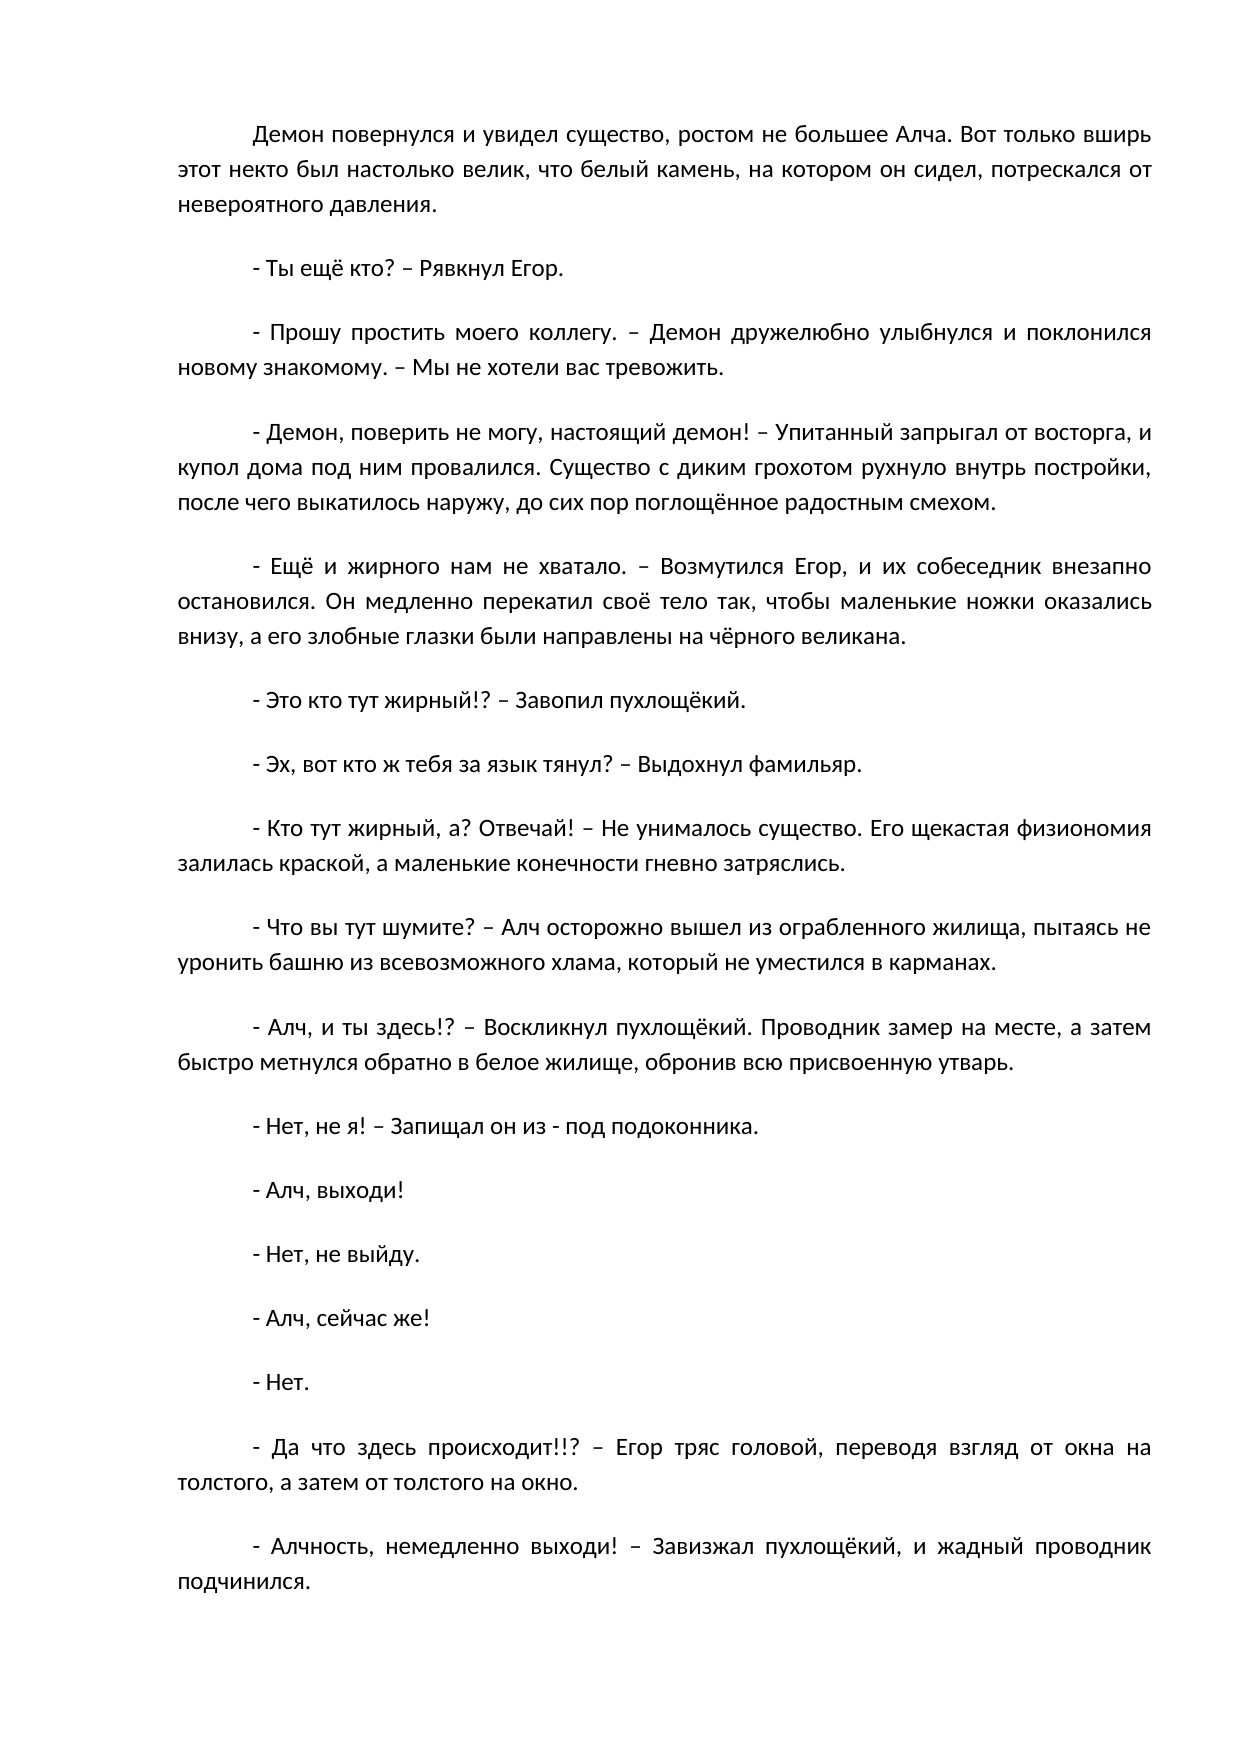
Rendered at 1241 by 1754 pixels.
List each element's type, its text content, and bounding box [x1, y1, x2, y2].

text - Эх, вот кто ж тебя за язык тянул? – Выдохнул фамильяр. [177, 748, 1152, 779]
text - Алч, выходи! [177, 1174, 1152, 1204]
text - Да что здесь происходит!!? – Егор тряс головой, переводя взгляд от окна на толстого, а затем от толстого на окно. [177, 1431, 1152, 1496]
text - Кто тут жирный, а? Отвечай! – Не унималось существо. Его щекастая физиономия залилась краской, а маленькие конечности гневно затряслись. [177, 812, 1152, 878]
text - Ты ещё кто? – Рявкнул Егор. [177, 252, 1152, 283]
text - Нет, не я! – Запищал он из - под подоконника. [177, 1110, 1152, 1140]
text - Это кто тут жирный!? – Завопил пухлощёкий. [177, 684, 1152, 714]
text - Алчность, немедленно выходи! – Завизжал пухлощёкий, и жадный проводник подчинился. [177, 1530, 1152, 1595]
text - Нет, не выйду. [177, 1238, 1152, 1269]
text - Нет. [177, 1366, 1152, 1397]
text - Демон, поверить не могу, настоящий демон! – Упитанный запрыгал от восторга, и купол дома под ним провалился. Существо с диким грохотом рухнуло внутрь постройки, после чего выкатилось наружу, до сих пор поглощённое радостным смехом. [177, 416, 1152, 516]
text - Ещё и жирного нам не хватало. – Возмутился Егор, и их собеседник внезапно остановился. Он медленно перекатил своё тело так, чтобы маленькие ножки оказались внизу, а его злобные глазки были направлены на чёрного великана. [177, 550, 1152, 650]
text - Алч, и ты здесь!? – Воскликнул пухлощёкий. Проводник замер на месте, а затем быстро метнулся обратно в белое жилище, обронив всю присвоенную утварь. [177, 1011, 1152, 1076]
text - Что вы тут шумите? – Алч осторожно вышел из ограбленного жилища, пытаясь не уронить башню из всевозможного хлама, который не уместился в карманах. [177, 911, 1152, 977]
text - Прошу простить моего коллегу. – Демон дружелюбно улыбнулся и поклонился новому знакомому. – Мы не хотели вас тревожить. [177, 316, 1152, 382]
text Демон повернулся и увидел существо, ростом не большее Алча. Вот только вширь этот некто был настолько велик, что белый камень, на котором он сидел, потрескался от невероятного давления. [177, 118, 1152, 219]
text - Алч, сейчас же! [177, 1302, 1152, 1333]
